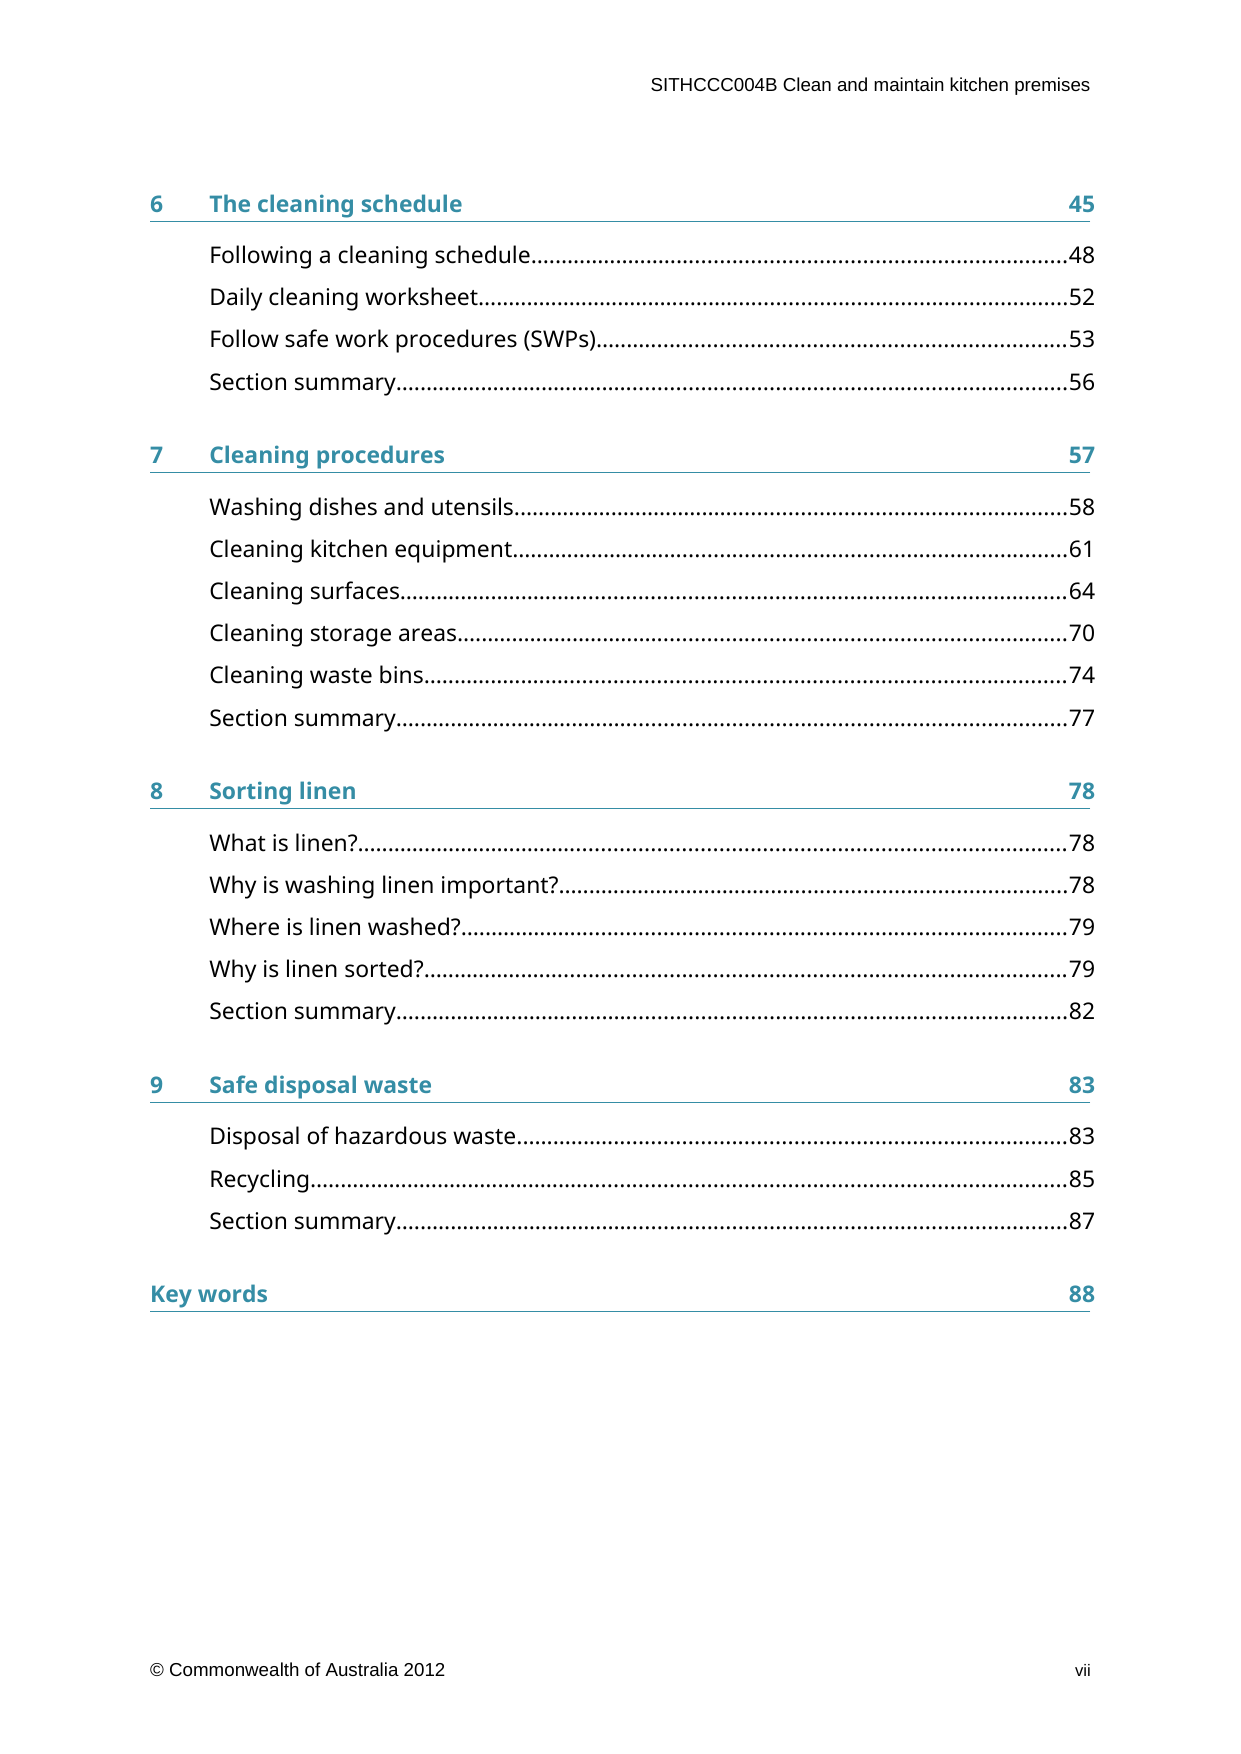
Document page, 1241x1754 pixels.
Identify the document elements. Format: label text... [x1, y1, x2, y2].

text Where is linen washed? 79 [209, 911, 1090, 942]
text Section summary 56 [209, 366, 1090, 397]
text Section summary 87 [209, 1205, 1090, 1236]
text Daily cleaning worksheet 52 [209, 281, 1090, 312]
text 8 Sorting linen 78 [150, 775, 1090, 808]
text Cleaning kitchen equipment 61 [209, 533, 1090, 564]
text Washing dishes and utensils 58 [209, 491, 1090, 522]
text 6 The cleaning schedule 45 [150, 187, 1090, 221]
text Recycling 85 [209, 1162, 1090, 1194]
text Section summary 82 [209, 995, 1090, 1027]
text 7 Cleaning procedures 57 [150, 439, 1090, 472]
text Cleaning waste bins 74 [209, 659, 1090, 691]
text Following a cleaning schedule 48 [209, 239, 1090, 270]
text What is linen? 78 [209, 827, 1090, 858]
text 9 Safe disposal waste 83 [150, 1069, 1090, 1102]
text Key words 88 [150, 1278, 1090, 1311]
text Cleaning storage areas 70 [209, 617, 1090, 648]
text Disposal of hazardous waste 83 [209, 1120, 1090, 1152]
text Section summary 77 [209, 702, 1090, 733]
text Cleaning surfaces 64 [209, 575, 1090, 606]
text Why is linen sorted? 79 [209, 953, 1090, 984]
text Follow safe work procedures (SWPs) 53 [209, 323, 1090, 355]
text Why is washing linen important? 78 [209, 869, 1090, 900]
